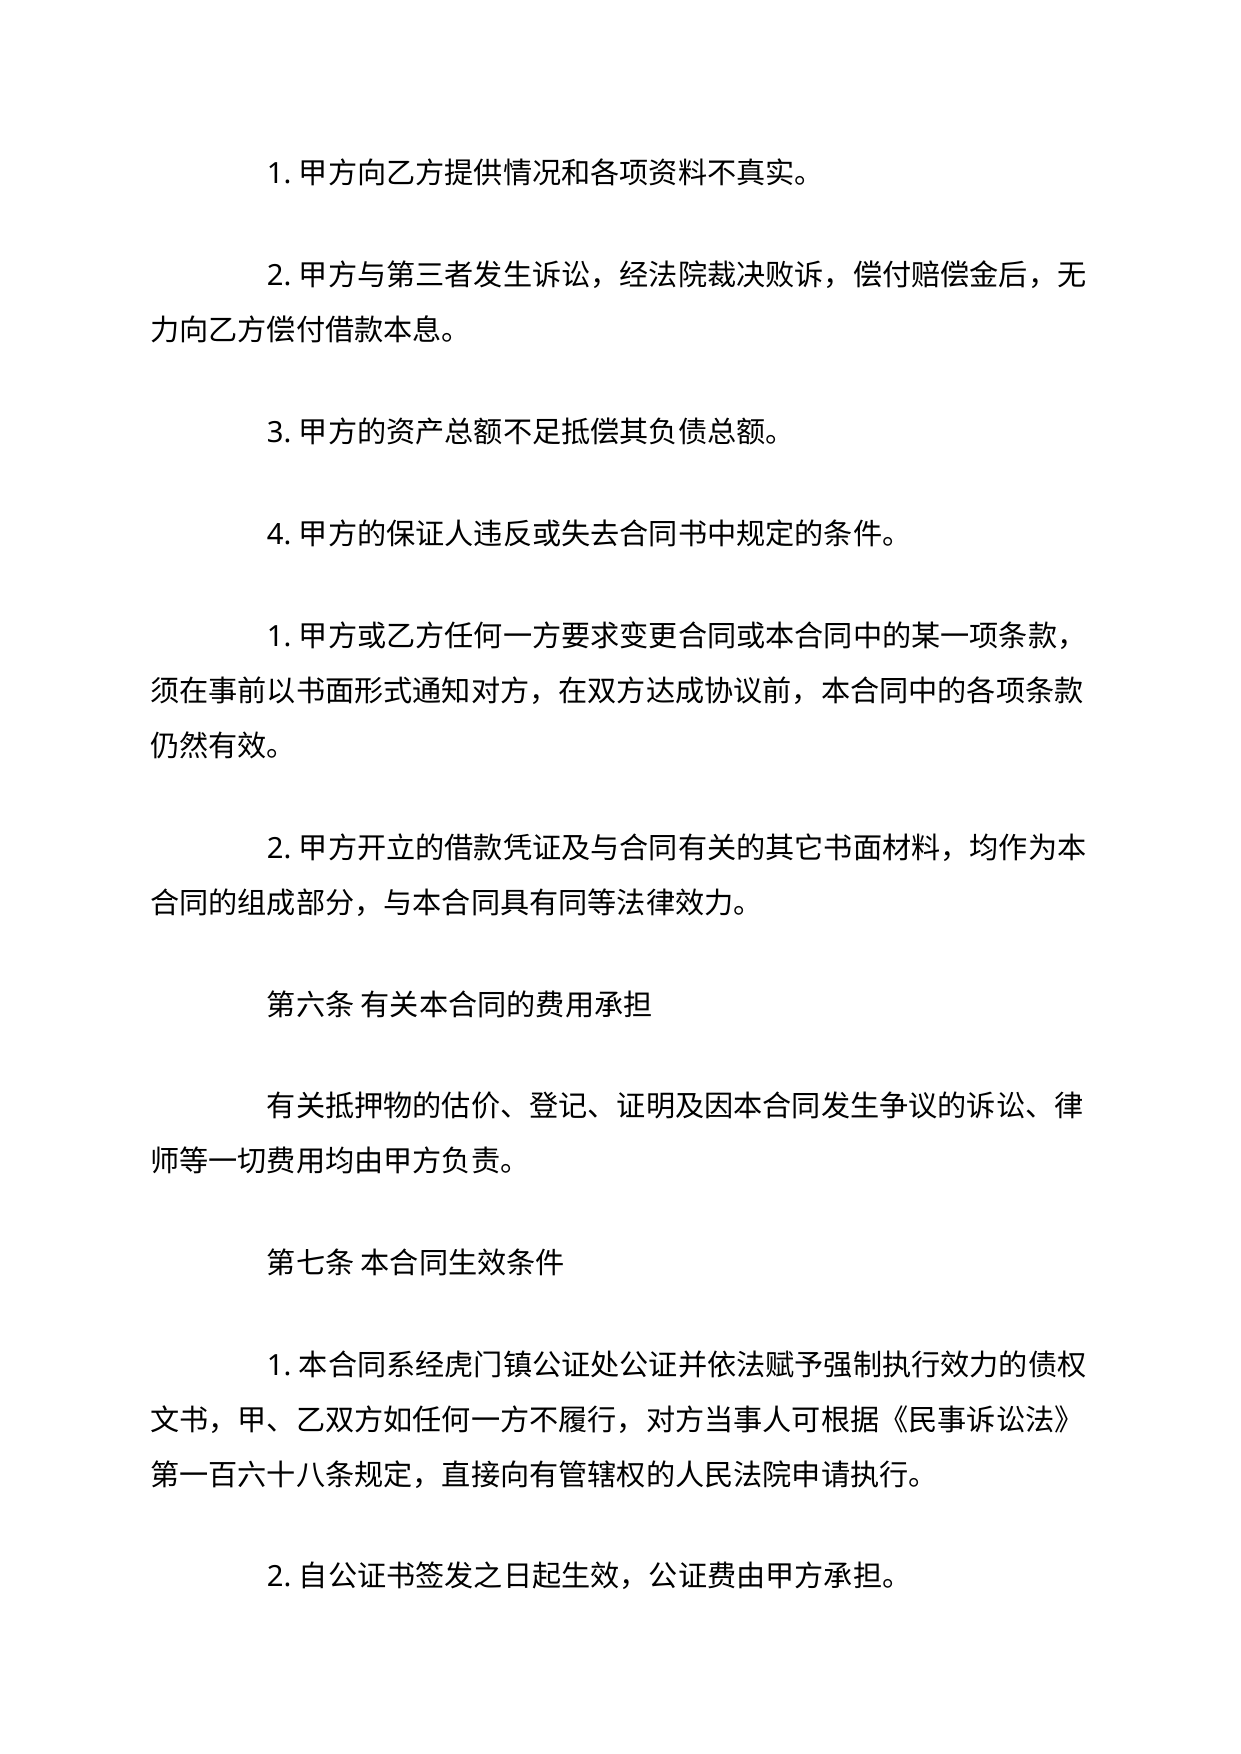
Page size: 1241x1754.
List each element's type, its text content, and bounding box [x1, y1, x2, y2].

text 1. 本合同系经虎门镇公证处公证并依法赋予强制执行效力的债权文书，甲、乙双方如任何一方不履行，对方当事人可根据《民事诉讼法》第一百六十八条规定，直接向有管辖权的人民法院申请执行。 [150, 1341, 1090, 1493]
text 第七条 本合同生效条件 [150, 1239, 1090, 1282]
text 4. 甲方的保证人违反或失去合同书中规定的条件。 [150, 511, 1090, 553]
text 2. 自公证书签发之日起生效，公证费由甲方承担。 [150, 1553, 1090, 1595]
text 第六条 有关本合同的费用承担 [150, 981, 1090, 1023]
text 有关抵押物的估价、登记、证明及因本合同发生争议的诉讼、律师等一切费用均由甲方负责。 [150, 1083, 1090, 1180]
text 1. 甲方向乙方提供情况和各项资料不真实。 [150, 150, 1090, 192]
text 3. 甲方的资产总额不足抵偿其负债总额。 [150, 409, 1090, 451]
text 2. 甲方开立的借款凭证及与合同有关的其它书面材料，均作为本合同的组成部分，与本合同具有同等法律效力。 [150, 824, 1090, 922]
text 2. 甲方与第三者发生诉讼，经法院裁决败诉，偿付赔偿金后，无力向乙方偿付借款本息。 [150, 252, 1090, 349]
text 1. 甲方或乙方任何一方要求变更合同或本合同中的某一项条款，须在事前以书面形式通知对方，在双方达成协议前，本合同中的各项条款仍然有效。 [150, 613, 1090, 765]
